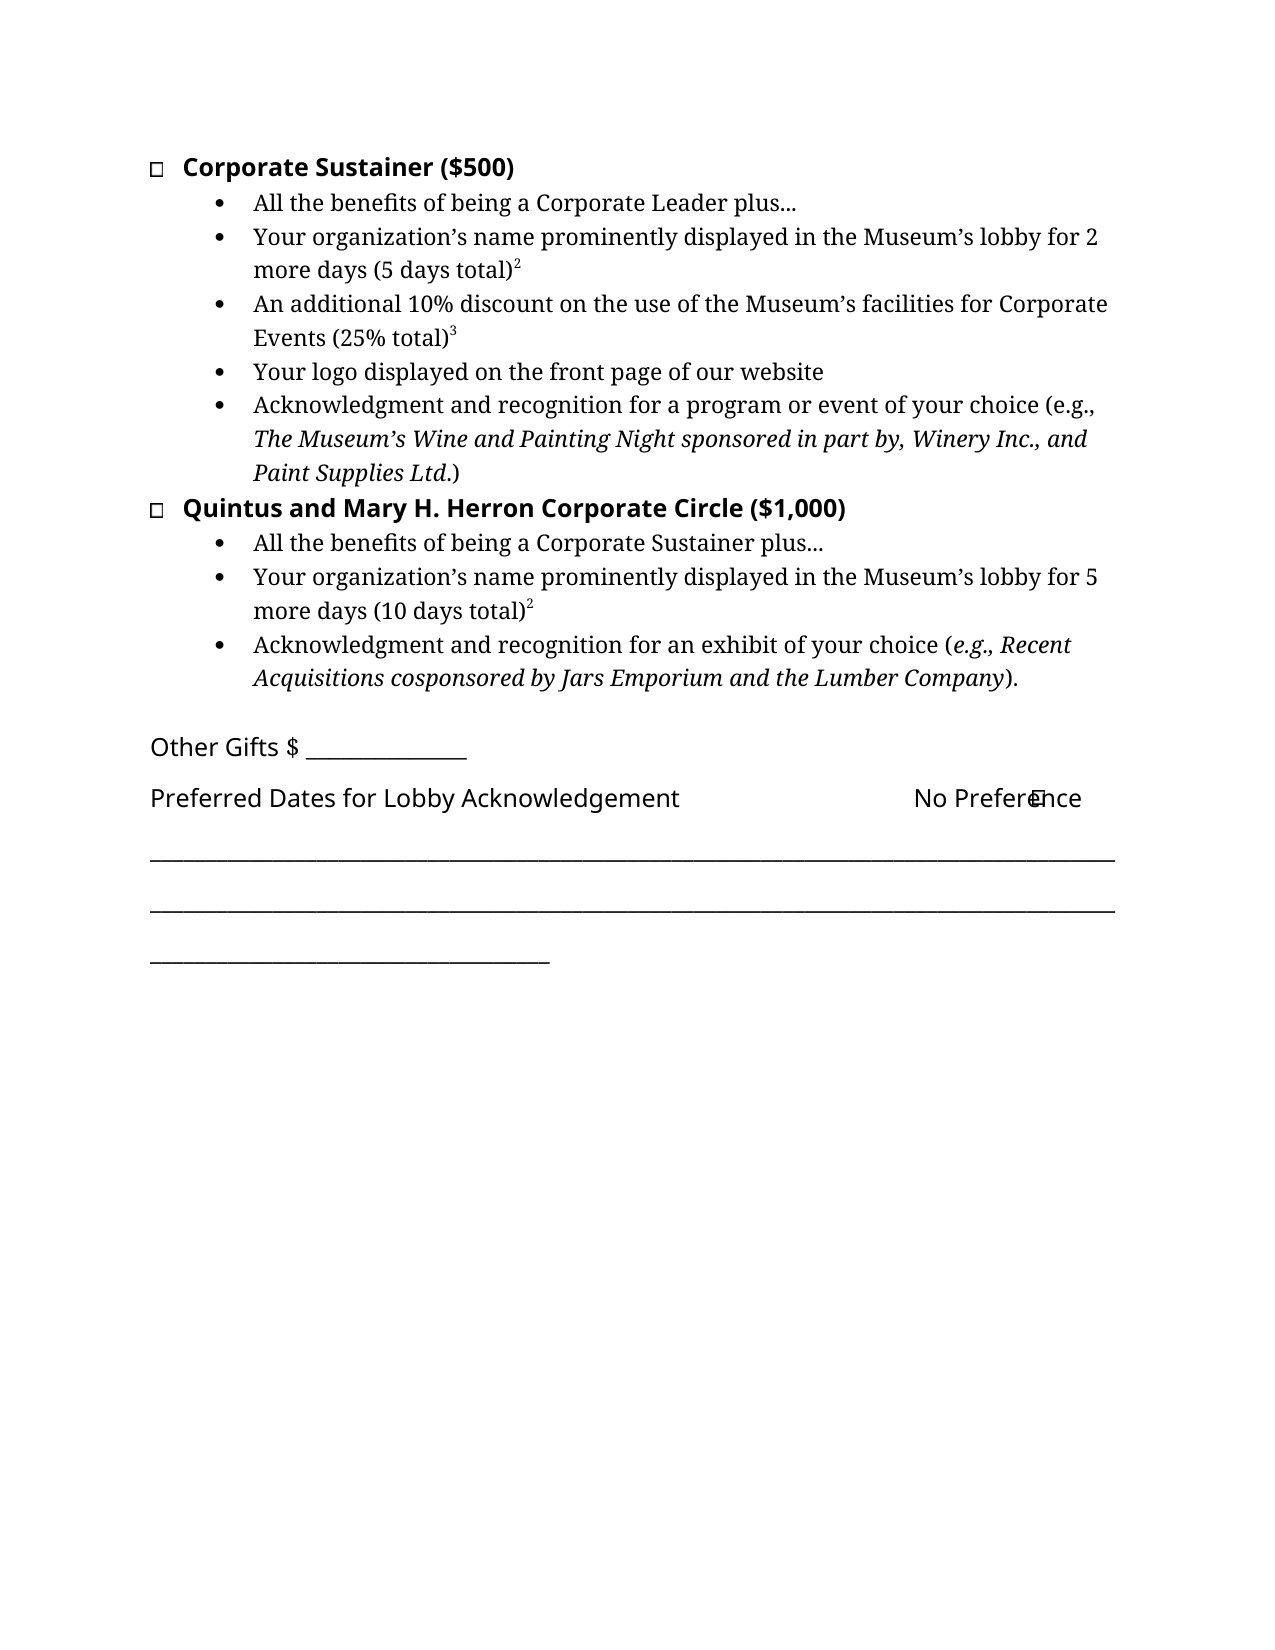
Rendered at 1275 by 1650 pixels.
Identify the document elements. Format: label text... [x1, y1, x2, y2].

text Corporate Sustainer ($500) [150, 150, 1125, 184]
list Acknowledgment and recognition for a program or event of your choice (e.g., The Museum’s Wine and Painting Night sponsored in part by, Winery Inc., and Paint Supplies Ltd.) [216, 389, 1125, 488]
list All the benefits of being a Corporate Leader plus... [216, 187, 1125, 218]
text __________________________________________________________________________________________________________________________________________________________________________________________________________________ [150, 832, 1125, 968]
picture [150, 162, 163, 177]
picture [150, 503, 163, 518]
list Your organization’s name prominently displayed in the Museum’s lobby for 5 more days (10 days total)2 [216, 561, 1125, 626]
list Acknowledgment and recognition for an exhibit of your choice (e.g., Recent Acquisitions cosponsored by Jars Emporium and the Lumber Company). [216, 628, 1125, 693]
text Quintus and Mary H. Herron Corporate Circle ($1,000) [150, 491, 1125, 524]
list An additional 10% discount on the use of the Museum’s facilities for Corporate Events (25% total)3 [216, 288, 1125, 353]
text Preferred Dates for Lobby Acknowledgement No Preference [150, 781, 1125, 815]
text Other Gifts $ ______________ [150, 730, 1125, 764]
list All the benefits of being a Corporate Sustainer plus... [216, 527, 1125, 558]
list Your logo displayed on the front page of our website [216, 356, 1125, 387]
picture [1032, 790, 1045, 805]
list Your organization’s name prominently displayed in the Museum’s lobby for 2 more days (5 days total)2 [216, 221, 1125, 286]
